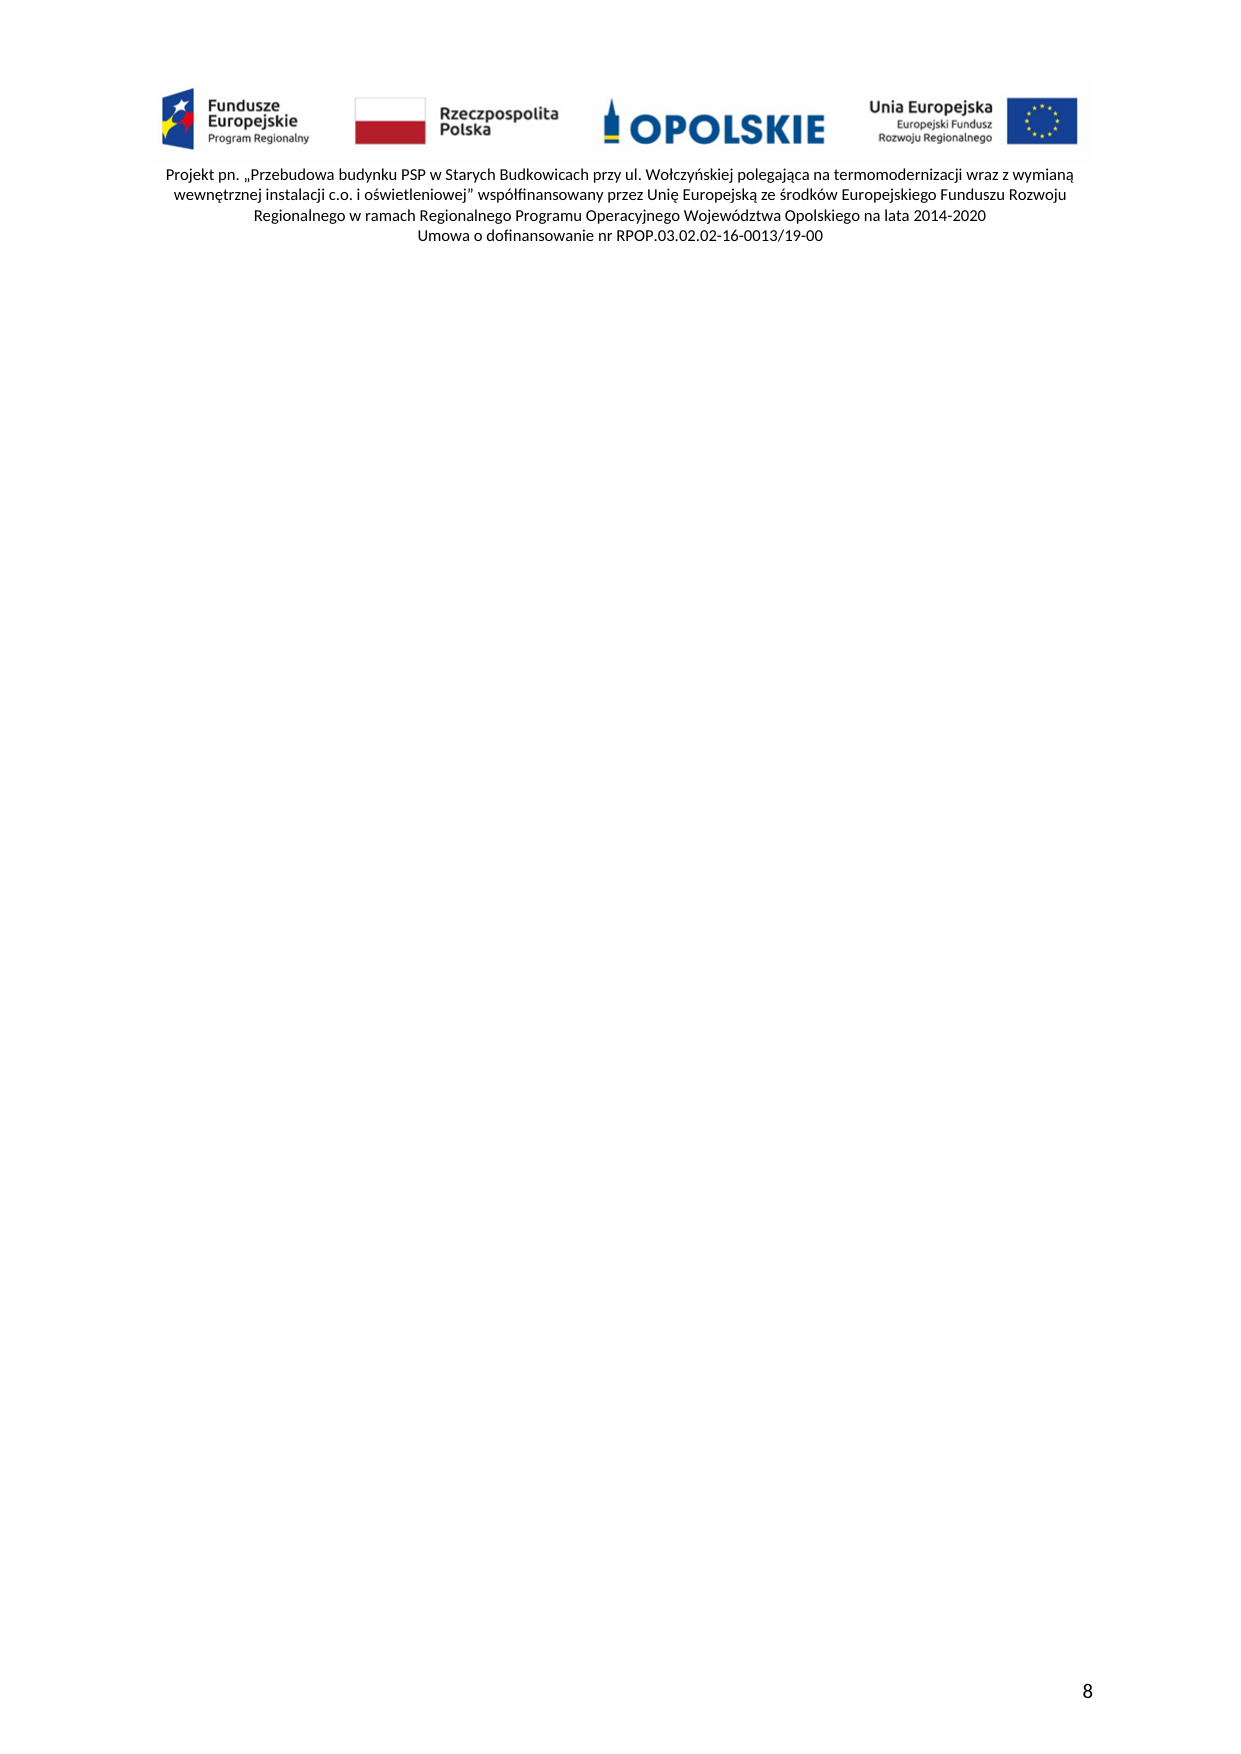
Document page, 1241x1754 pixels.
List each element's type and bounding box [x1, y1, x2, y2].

picture [147, 73, 1093, 165]
